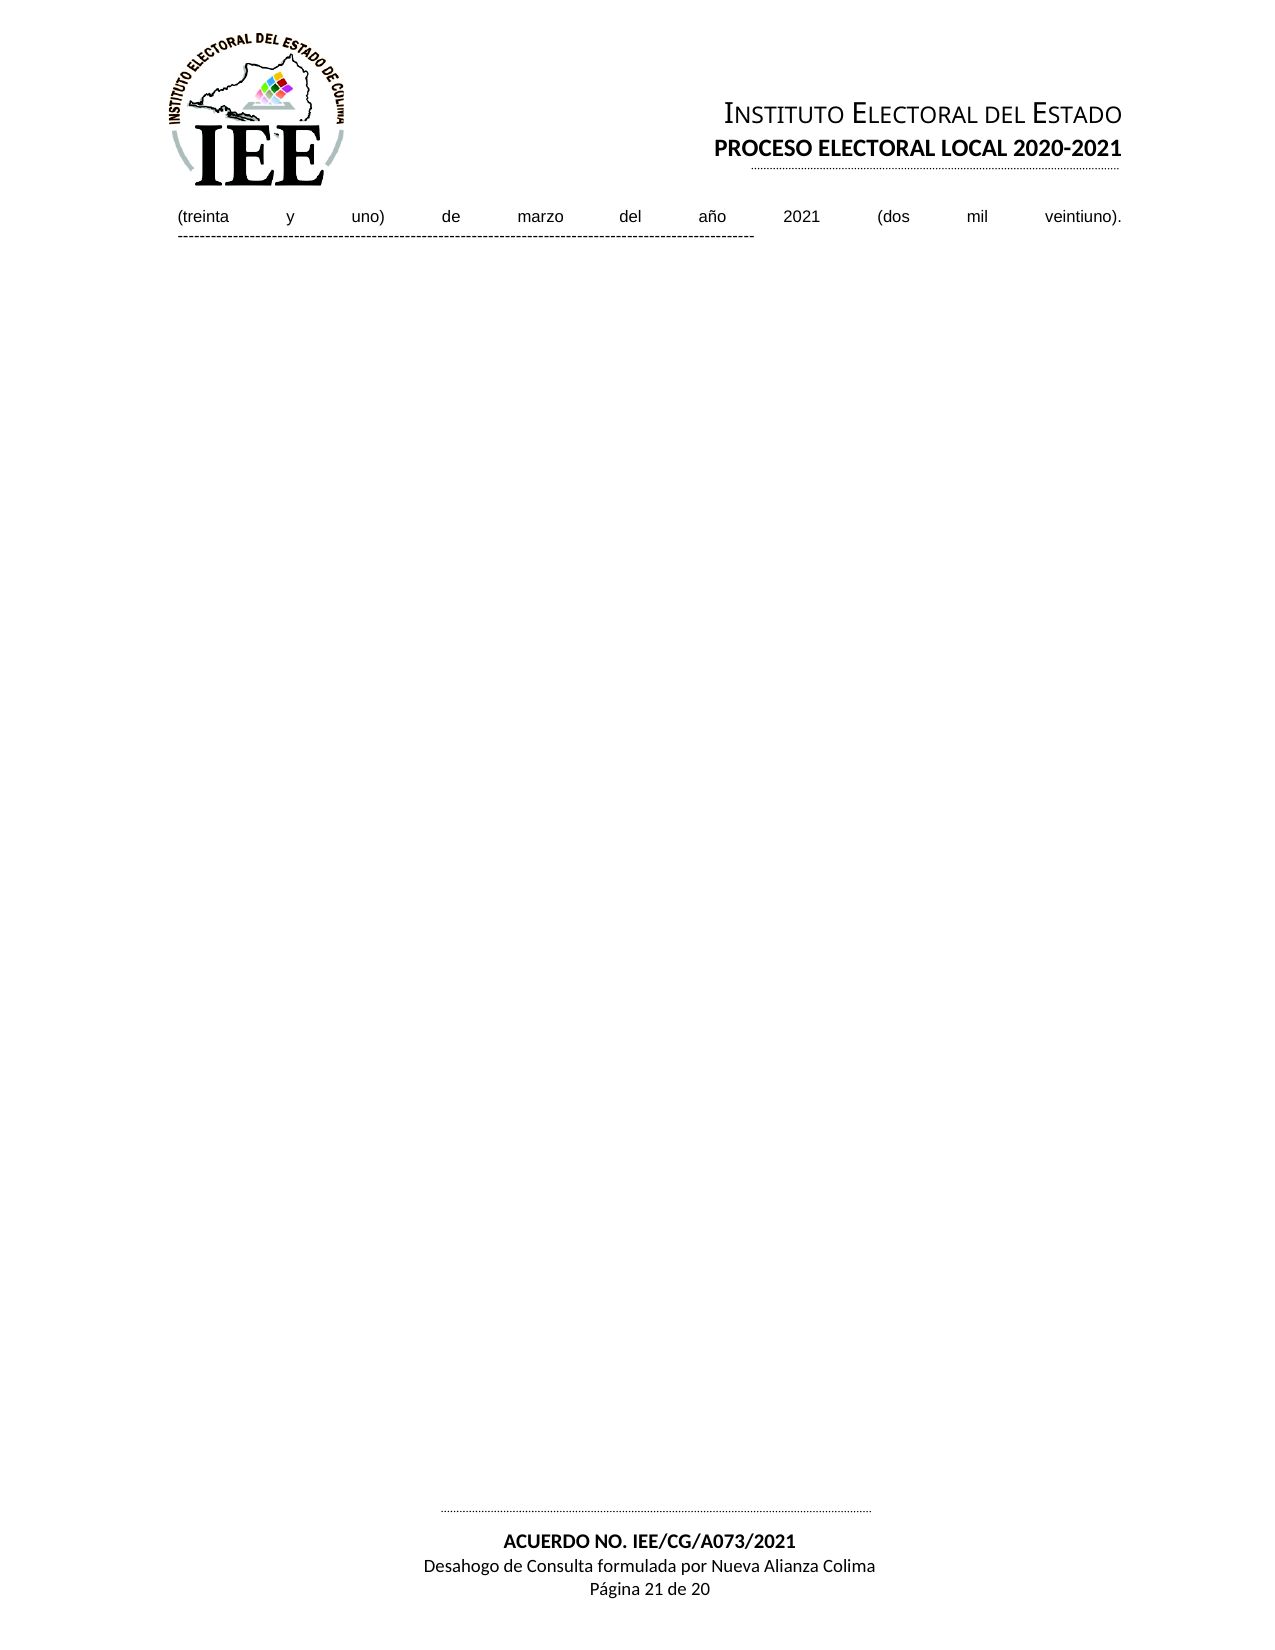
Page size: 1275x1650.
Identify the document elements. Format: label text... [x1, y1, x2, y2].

picture [168, 33, 344, 193]
